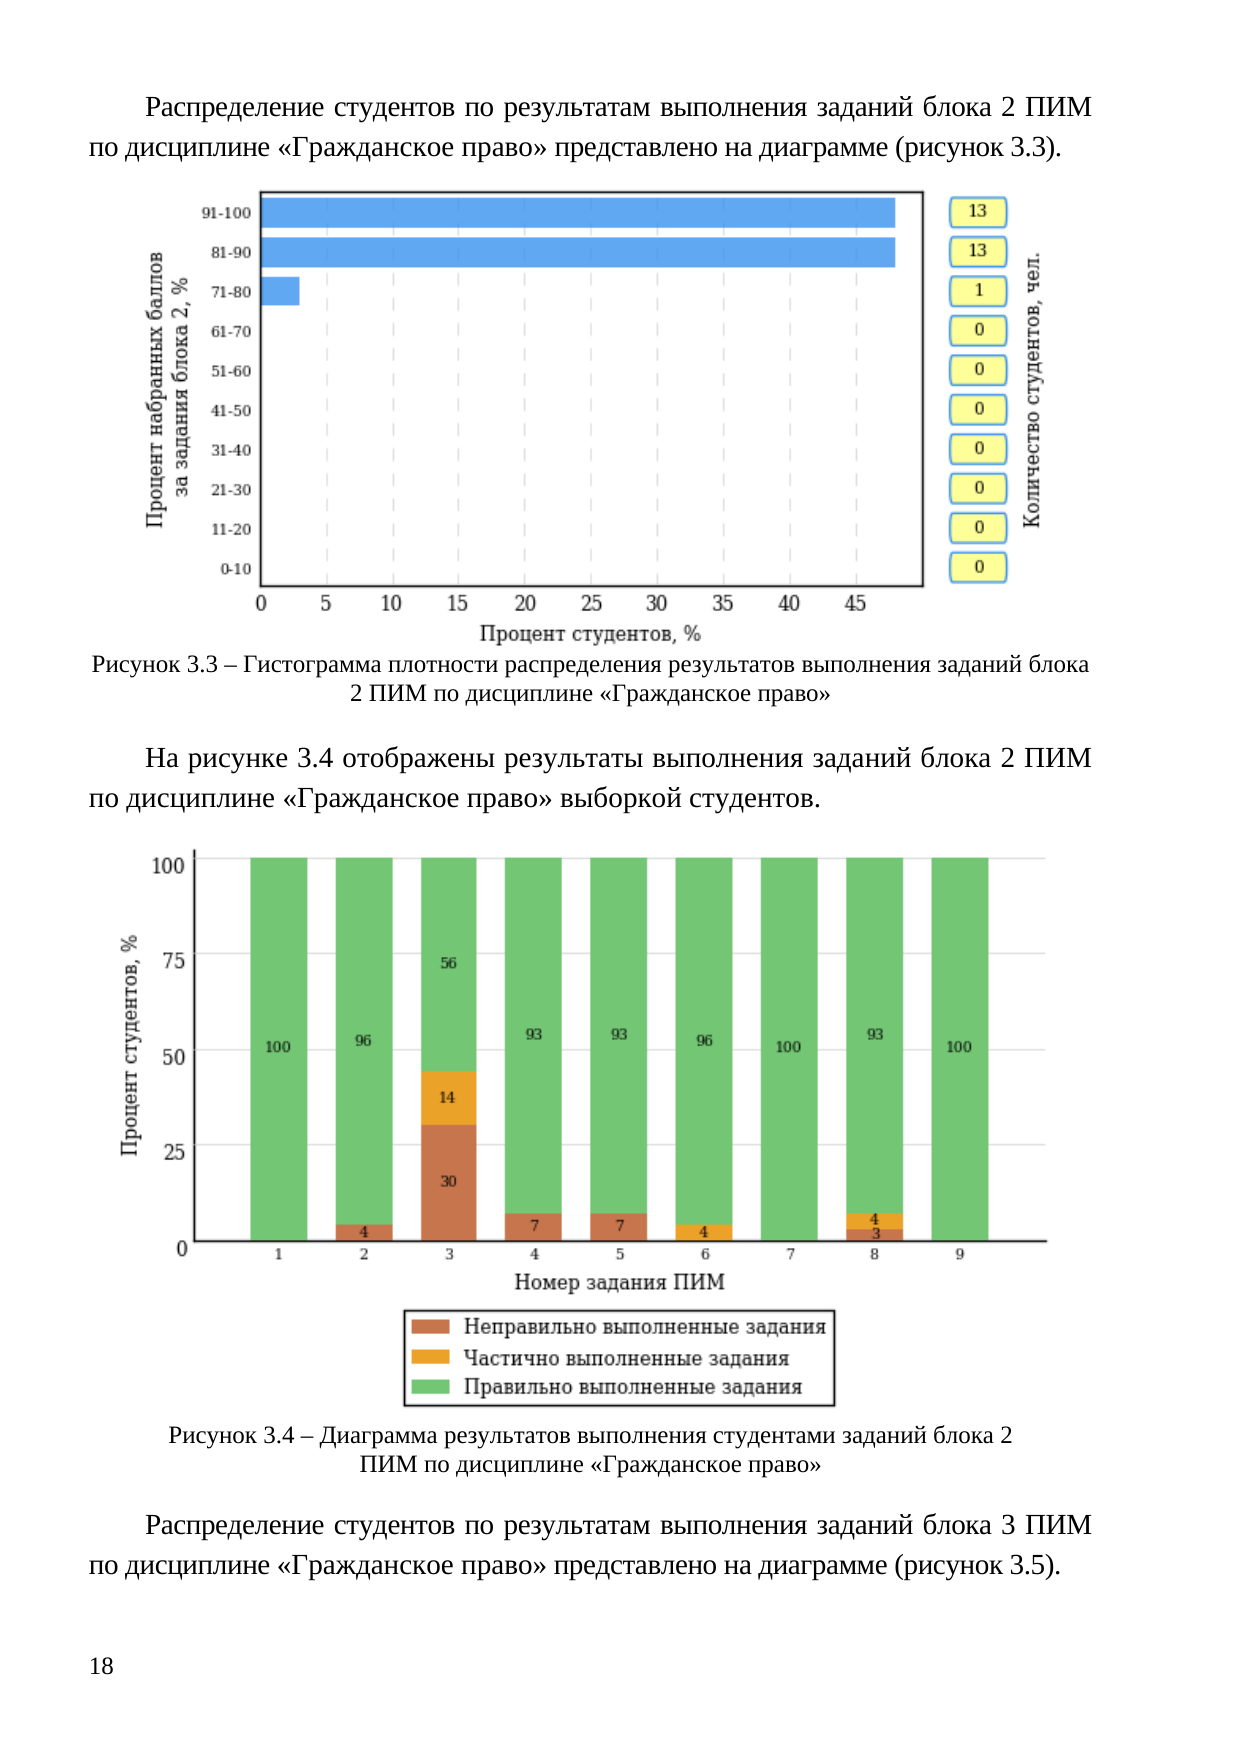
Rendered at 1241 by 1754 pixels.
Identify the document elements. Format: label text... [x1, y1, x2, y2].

picture [118, 820, 1063, 1421]
text На рисунке 3.4 отображены результаты выполнения заданий блока 2 ПИМ по дисциплине «Гражданское право» выборкой студентов. [89, 740, 1092, 814]
picture [118, 169, 1063, 649]
text Распределение студентов по результатам выполнения заданий блока 3 ПИМ по дисциплине «Гражданское право» представлено на диаграмме (рисунок 3.5). [89, 1507, 1092, 1581]
text Распределение студентов по результатам выполнения заданий блока 2 ПИМ по дисциплине «Гражданское право» представлено на диаграмме (рисунок 3.3). [89, 89, 1092, 162]
